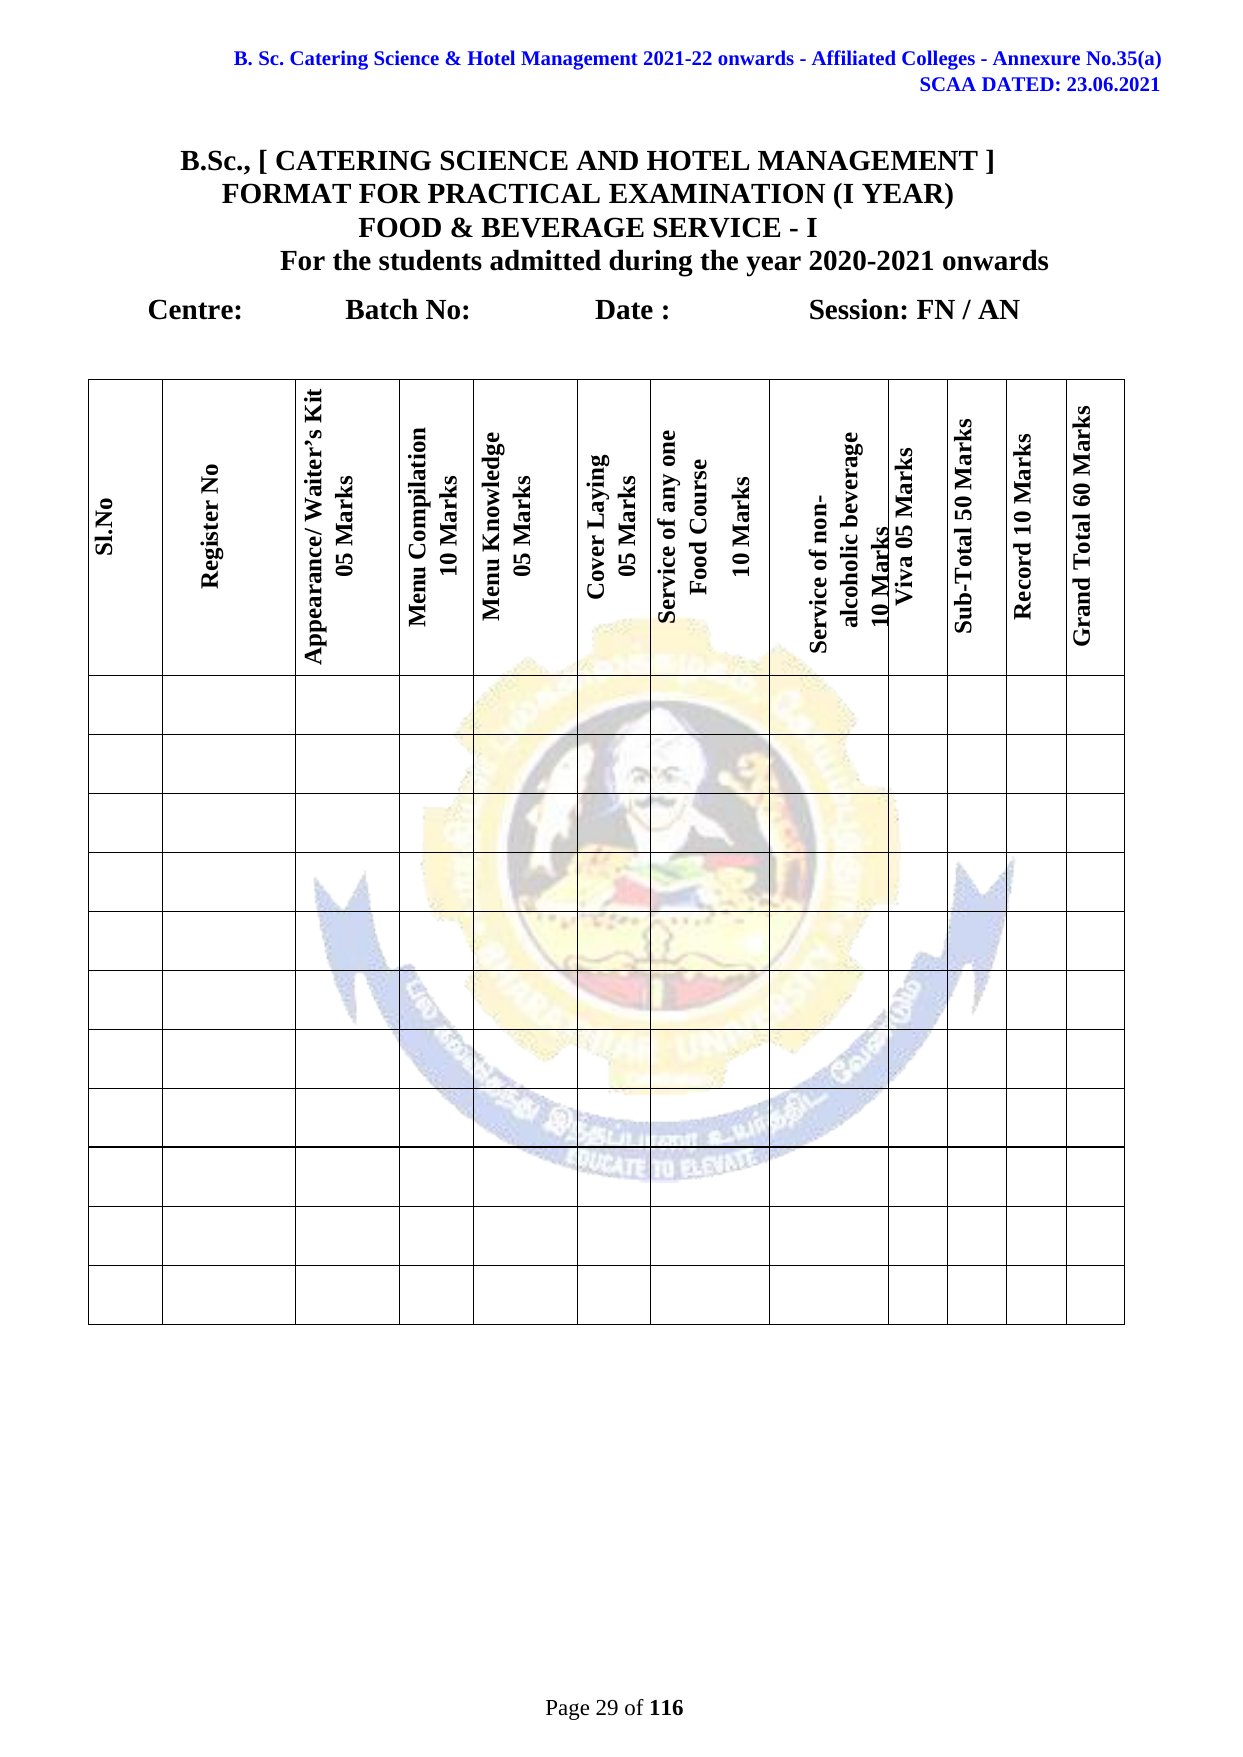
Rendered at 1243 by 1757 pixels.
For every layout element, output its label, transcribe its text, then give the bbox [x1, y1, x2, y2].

table_cell [770, 1266, 888, 1324]
table_cell [296, 853, 399, 911]
table_header Service of non-alcoholic beverage 10 Marks [770, 380, 888, 674]
table_header Sl.No [89, 380, 162, 674]
text For the students admitted during the year 2020-2021 onwards Centre: Batch No: Date : Session: FN / AN [147, 243, 1051, 326]
table_cell [296, 1148, 399, 1206]
table_cell [770, 912, 888, 970]
table_cell [578, 794, 650, 852]
table_cell [889, 1030, 947, 1088]
table_cell [296, 1266, 399, 1324]
table_cell [1067, 1030, 1124, 1088]
table_cell [89, 1148, 162, 1206]
table_cell [163, 1266, 295, 1324]
table_cell [1067, 1089, 1124, 1146]
table_cell [889, 1207, 947, 1264]
table_cell [296, 676, 399, 733]
table_cell [400, 1089, 473, 1146]
table_header Sub-Total 50 Marks [948, 380, 1006, 674]
table_header Service of any one Food Course 10 Marks [651, 380, 769, 674]
table_cell [651, 1030, 769, 1088]
table_cell [1067, 853, 1124, 911]
table_cell [770, 1207, 888, 1264]
table_cell [163, 1030, 295, 1088]
table_cell [578, 676, 650, 733]
table_cell [578, 735, 650, 793]
table_cell [770, 853, 888, 911]
table_cell [651, 1089, 769, 1146]
table_cell [89, 1030, 162, 1088]
table_header Menu Knowledge 05 Marks [474, 380, 577, 674]
table_cell [770, 971, 888, 1029]
table_cell [948, 1207, 1006, 1264]
table_cell [163, 794, 295, 852]
table_cell [948, 735, 1006, 793]
table_cell [400, 676, 473, 733]
table_cell [89, 676, 162, 733]
table_cell [578, 853, 650, 911]
table_cell [1007, 1089, 1066, 1146]
table_header Appearance/ Waiter’s Kit 05 Marks [296, 380, 399, 674]
table_cell [1067, 912, 1124, 970]
table_cell [296, 1089, 399, 1146]
table_header Menu Compilation 10 Marks [400, 380, 473, 674]
table_cell [1007, 1030, 1066, 1088]
table_cell [1007, 971, 1066, 1029]
table_cell [474, 676, 577, 733]
table_header Grand Total 60 Marks [1067, 380, 1124, 674]
table_cell [296, 1207, 399, 1264]
table_cell [296, 912, 399, 970]
table_cell [651, 1148, 769, 1206]
table_cell [1067, 1148, 1124, 1206]
table_cell [578, 1089, 650, 1146]
table_cell [474, 1030, 577, 1088]
table_cell [1067, 971, 1124, 1029]
table_cell [163, 853, 295, 911]
table_cell [1007, 1266, 1066, 1324]
table_cell [474, 735, 577, 793]
table_cell [578, 1207, 650, 1264]
table_cell [651, 1207, 769, 1264]
table_cell [948, 912, 1006, 970]
table_cell [770, 1148, 888, 1206]
table_cell [948, 853, 1006, 911]
table_cell [578, 1030, 650, 1088]
table_cell [770, 735, 888, 793]
table_cell [889, 794, 947, 852]
table_cell [651, 735, 769, 793]
table_cell [163, 912, 295, 970]
table_cell [400, 912, 473, 970]
table_cell [400, 1030, 473, 1088]
table_cell [948, 1148, 1006, 1206]
table_cell [163, 676, 295, 733]
table_cell [163, 1148, 295, 1206]
table_cell [1007, 912, 1066, 970]
table_cell [400, 794, 473, 852]
table_cell [889, 735, 947, 793]
table_cell [770, 1089, 888, 1146]
text B.Sc., [ CATERING SCIENCE AND HOTEL MANAGEMENT ] FORMAT FOR PRACTICAL EXAMINATION (I YEAR) FOOD & BEVERAGE SERVICE - I [179, 143, 996, 243]
table_cell [1067, 676, 1124, 733]
table_header Cover Laying 05 Marks [578, 380, 650, 674]
table_cell [163, 1089, 295, 1146]
table_header Record 10 Marks [1007, 380, 1066, 674]
table_cell [1067, 794, 1124, 852]
table_cell [889, 853, 947, 911]
table_cell [1007, 735, 1066, 793]
table_cell [889, 971, 947, 1029]
table_cell [474, 853, 577, 911]
table_cell [1007, 853, 1066, 911]
table_cell [163, 735, 295, 793]
table_cell [948, 676, 1006, 733]
table_cell [1007, 676, 1066, 733]
table_cell [296, 971, 399, 1029]
table_cell [1007, 1148, 1066, 1206]
table_cell [400, 735, 473, 793]
table_cell [89, 794, 162, 852]
table_cell [578, 1266, 650, 1324]
table_cell [296, 1030, 399, 1088]
table_cell [1007, 794, 1066, 852]
table_cell [578, 971, 650, 1029]
table_cell [1067, 1207, 1124, 1264]
table_cell [889, 676, 947, 733]
table_cell [578, 912, 650, 970]
table_cell [651, 912, 769, 970]
table_cell [948, 971, 1006, 1029]
table_cell [89, 1207, 162, 1264]
table_cell [474, 794, 577, 852]
table_cell [89, 912, 162, 970]
table_cell [948, 1266, 1006, 1324]
table_cell [474, 971, 577, 1029]
table_cell [400, 1266, 473, 1324]
table_cell [578, 1148, 650, 1206]
table_cell [89, 1089, 162, 1146]
table_cell [1067, 735, 1124, 793]
table_cell [89, 1266, 162, 1324]
table_cell [163, 971, 295, 1029]
table_cell [474, 1148, 577, 1206]
table_cell [770, 1030, 888, 1088]
table_cell [651, 853, 769, 911]
table_cell [889, 1148, 947, 1206]
table_header Viva 05 Marks [889, 380, 947, 674]
table_cell [948, 1089, 1006, 1146]
table_cell [163, 1207, 295, 1264]
table_cell [89, 971, 162, 1029]
table_cell [296, 735, 399, 793]
table_cell [651, 971, 769, 1029]
table_cell [770, 794, 888, 852]
table_cell [651, 676, 769, 733]
table_cell [400, 853, 473, 911]
table_cell [474, 912, 577, 970]
table_cell [296, 794, 399, 852]
table_cell [948, 794, 1006, 852]
table_cell [400, 1207, 473, 1264]
table_cell [400, 971, 473, 1029]
table_cell [89, 853, 162, 911]
table_cell [1067, 1266, 1124, 1324]
table_cell [651, 794, 769, 852]
table_cell [770, 676, 888, 733]
table_cell [89, 735, 162, 793]
table_cell [889, 1266, 947, 1324]
table_cell [889, 912, 947, 970]
table_cell [400, 1148, 473, 1206]
table_cell [474, 1266, 577, 1324]
table_cell [1007, 1207, 1066, 1264]
table_cell [474, 1207, 577, 1264]
table_cell [651, 1266, 769, 1324]
table_cell [948, 1030, 1006, 1088]
table_header Register No [163, 380, 295, 674]
table_cell [474, 1089, 577, 1146]
table_cell [889, 1089, 947, 1146]
